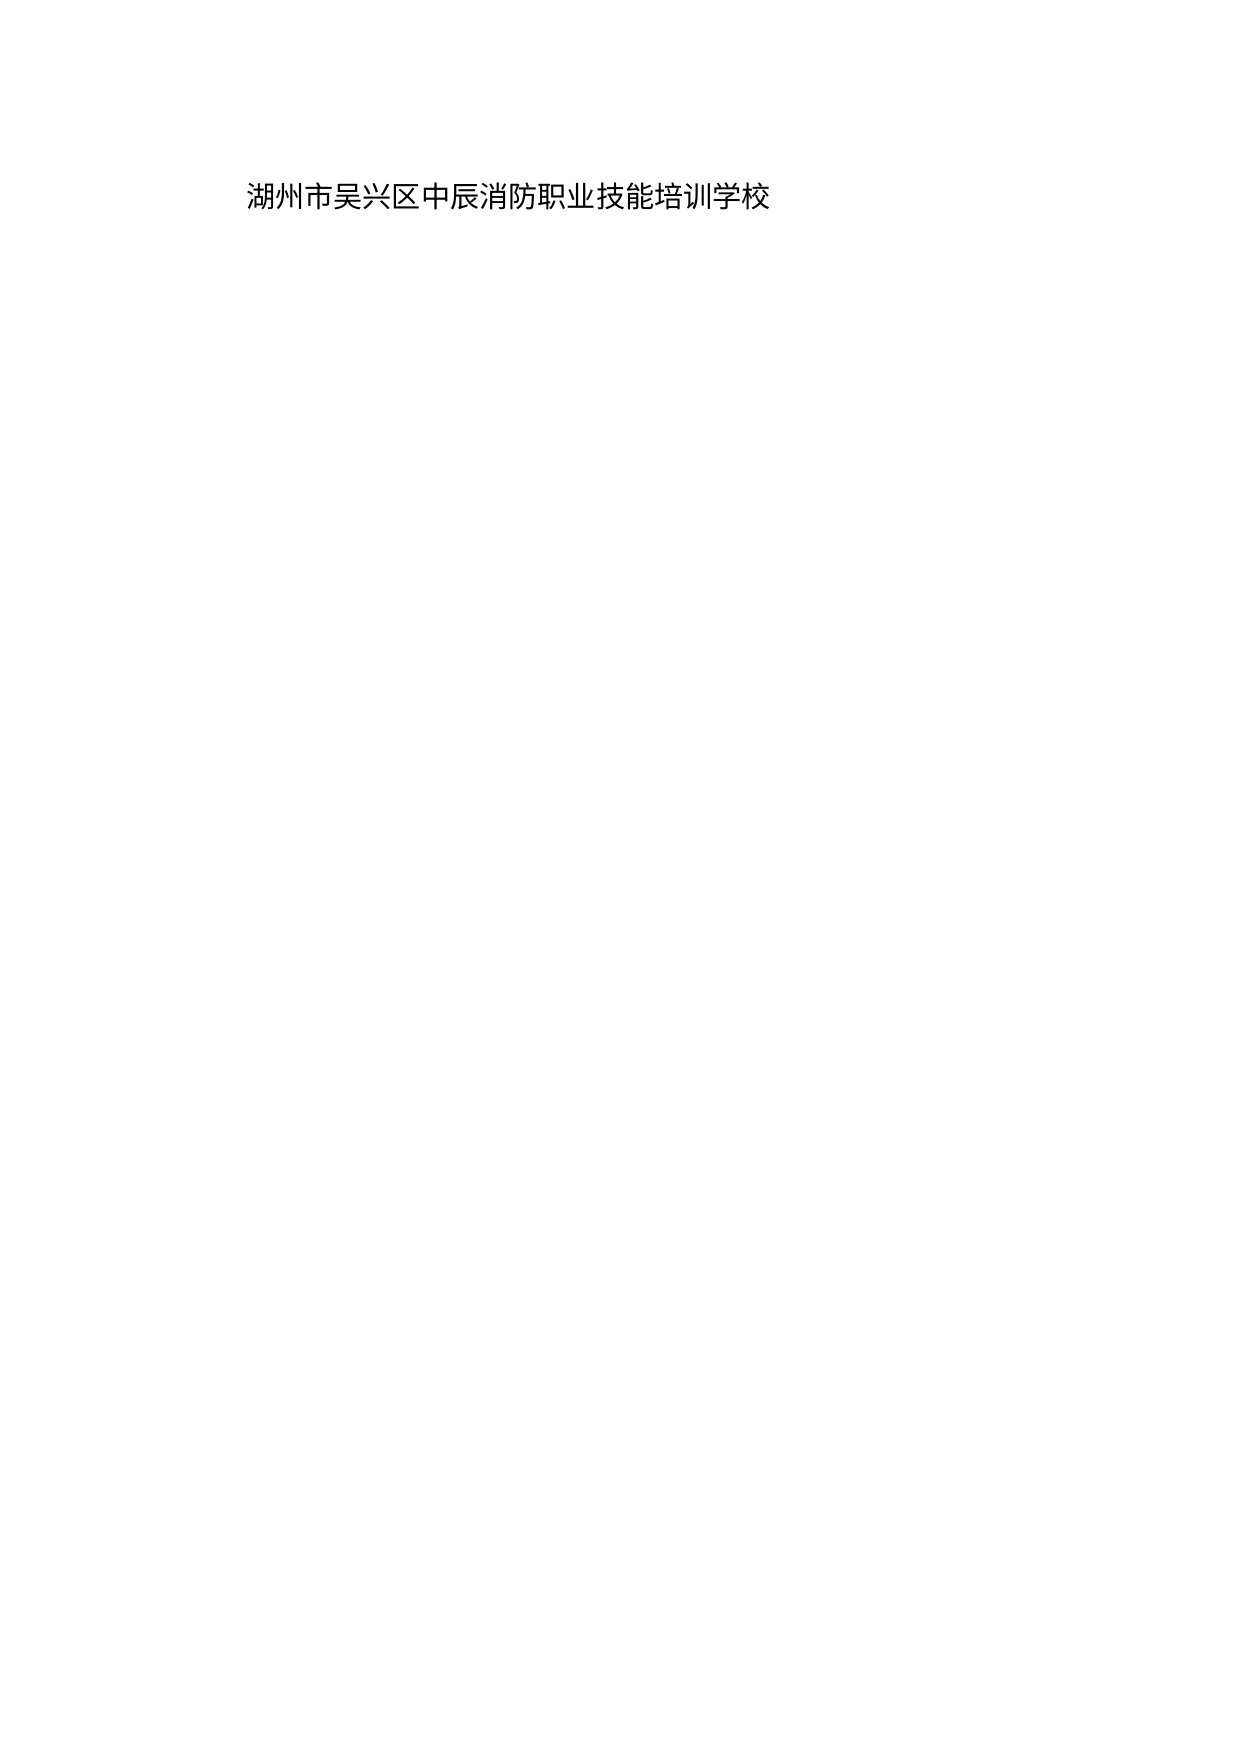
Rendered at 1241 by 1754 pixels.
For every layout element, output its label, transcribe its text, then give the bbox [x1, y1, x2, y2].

text 湖州市吴兴区中辰消防职业技能培训学校 [187, 162, 1053, 227]
